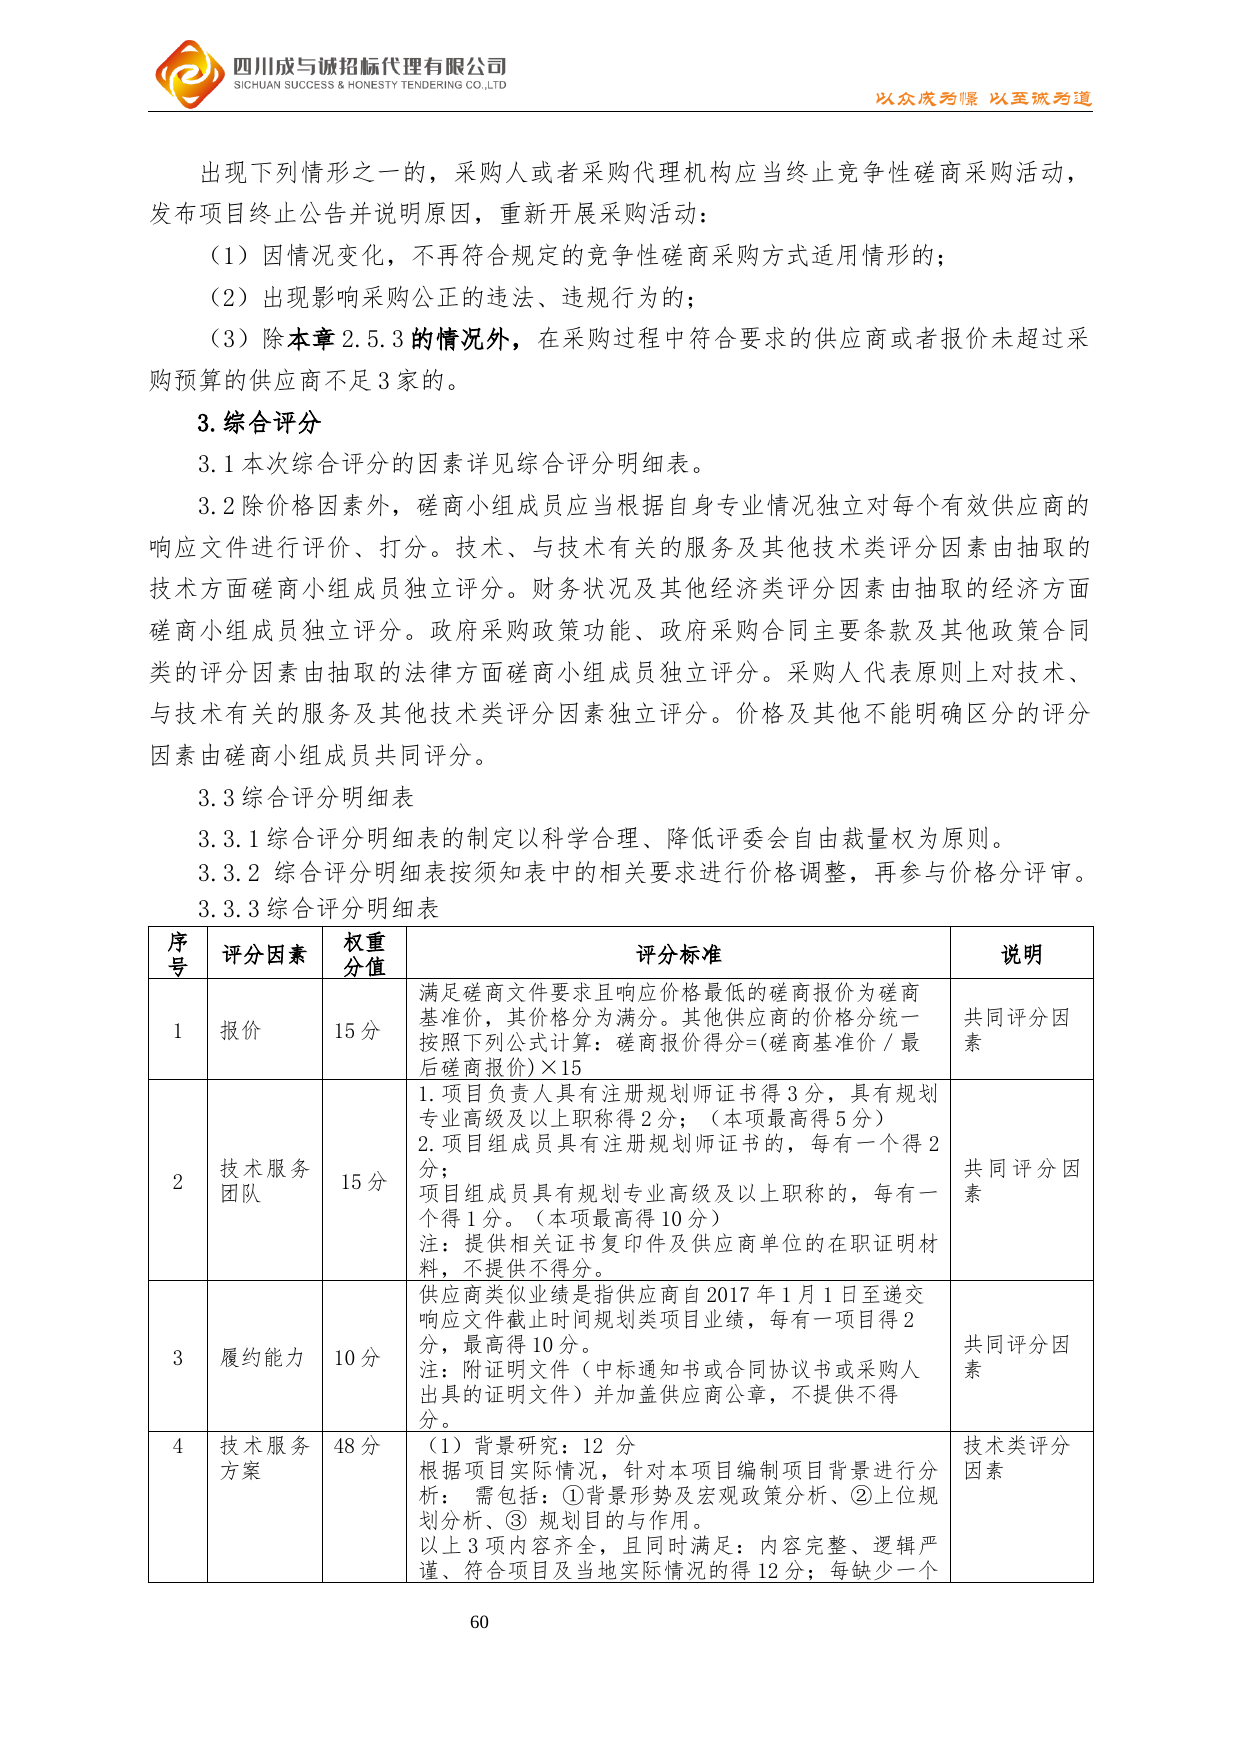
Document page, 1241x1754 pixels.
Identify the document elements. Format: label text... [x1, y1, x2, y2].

table_cell 履约能力 [208, 1281, 322, 1431]
table_header 评分因素 [208, 927, 322, 978]
text 3.3.1综合评分明细表的制定以科学合理、降低评委会自由裁量权为原则。 [148, 814, 1093, 856]
table_cell 15分 [323, 1080, 406, 1280]
text （1）因情况变化，不再符合规定的竞争性磋商采购方式适用情形的； [148, 231, 1093, 273]
text 3.3.2 综合评分明细表按须知表中的相关要求进行价格调整，再参与价格分评审。 [148, 856, 1093, 884]
text （2）出现影响采购公正的违法、违规行为的； [148, 273, 1093, 314]
table_cell 技术服务方案 [208, 1432, 322, 1582]
text 3.1本次综合评分的因素详见综合评分明细表。 [148, 439, 1093, 481]
text 出现下列情形之一的，采购人或者采购代理机构应当终止竞争性磋商采购活动，发布项目终止公告并说明原因，重新开展采购活动： [148, 148, 1093, 231]
text （3）除本章2.5.3的情况外，在采购过程中符合要求的供应商或者报价未超过采购预算的供应商不足3家的。 [148, 314, 1093, 398]
text 3.2除价格因素外，磋商小组成员应当根据自身专业情况独立对每个有效供应商的响应文件进行评价、打分。技术、与技术有关的服务及其他技术类评分因素由抽取的技术方面磋商小组成员独立评分。财务状况及其他经济类评分因素由抽取的经济方面磋商小组成员独立评分。政府采购政策功能、政府采购合同主要条款及其他政策合同类的评分因素由抽取的法律方面磋商小组成员独立评分。采购人代表原则上对技术、与技术有关的服务及其他技术类评分因素独立评分。价格及其他不能明确区分的评分因素由磋商小组成员共同评分。 [148, 481, 1093, 773]
table_cell 共同评分因素 [951, 1281, 1093, 1431]
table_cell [407, 1432, 950, 1582]
text 3.3综合评分明细表 [148, 773, 1093, 814]
table_cell 供应商类似业绩是指供应商自2017年1月1日至递交响应文件截止时间规划类项目业绩，每有一项目得2分，最高得10分。 注：附证明文件（中标通知书或合同协议书或采购人出具的证明文件）并加盖供应商公章，不提供不得分。 [407, 1281, 950, 1431]
table_cell 共同评分因素 [951, 1080, 1093, 1280]
table_cell 1 [149, 979, 207, 1079]
table_cell 技术服务团队 [208, 1080, 322, 1280]
picture [146, 32, 511, 111]
table_cell 48分 [323, 1432, 406, 1582]
table_cell 报价 [208, 979, 322, 1079]
table_header 评分标准 [407, 927, 950, 978]
table_cell 共同评分因素 [951, 979, 1093, 1079]
table_cell 4 [149, 1432, 207, 1582]
table_header 说明 [951, 927, 1093, 978]
table_header 序号 [149, 927, 207, 978]
table_header 权重分值 [323, 927, 406, 978]
table_cell 15分 [323, 979, 406, 1079]
table_cell 技术类评分因素 [951, 1432, 1093, 1582]
table_cell 2 [149, 1080, 207, 1280]
subtitle 3.综合评分 [148, 398, 1093, 439]
table_cell 10分 [323, 1281, 406, 1431]
table_cell 满足磋商文件要求且响应价格最低的磋商报价为磋商基准价，其价格分为满分。其他供应商的价格分统一按照下列公式计算：磋商报价得分=(磋商基准价／最后磋商报价)×15 [407, 979, 950, 1079]
table_cell 1.项目负责人具有注册规划师证书得3分，具有规划专业高级及以上职称得2分；（本项最高得5分） 2.项目组成员具有注册规划师证书的，每有一个得2分； 项目组成员具有规划专业高级及以上职称的，每有一个得1分。（本项最高得10分） 注：提供相关证书复印件及供应商单位的在职证明材料，不提供不得分。 [407, 1080, 950, 1280]
text 3.3.3综合评分明细表 [148, 884, 1093, 926]
table_cell 3 [149, 1281, 207, 1431]
